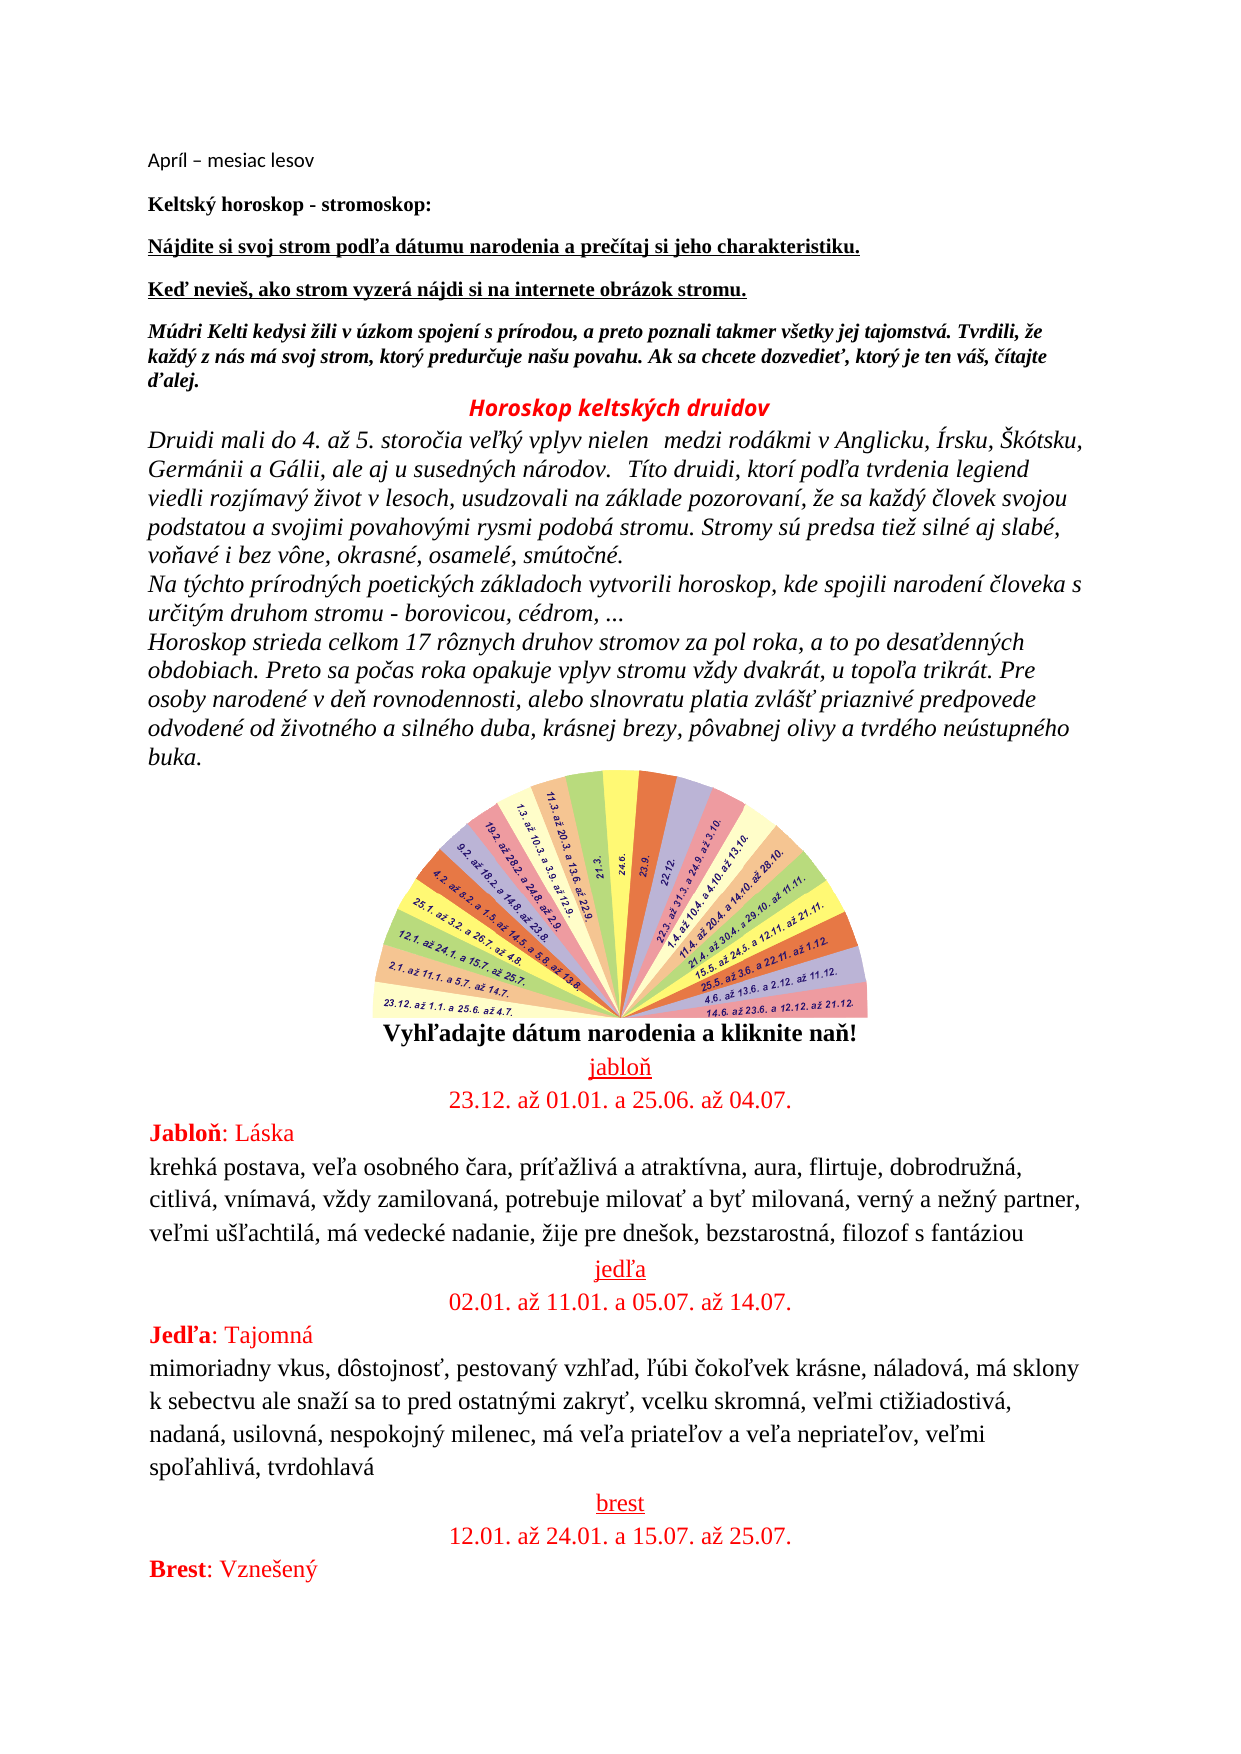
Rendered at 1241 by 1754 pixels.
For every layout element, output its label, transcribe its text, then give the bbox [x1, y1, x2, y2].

text Vyhľadajte dátum narodenia a kliknite naň! [148, 1018, 1093, 1047]
text Druidi mali do 4. až 5. storočia veľký vplyv nielen medzi rodákmi v Anglicku, Írsku, Škótsku, Germánii a Gálii, ale aj u susedných národov. Títo druidi, ktorí podľa tvrdenia legiend viedli rozjímavý život v lesoch, usudzovali na základe pozorovaní, že sa každý človek svojou podstatou a svojimi povahovými rysmi podobá stromu. Stromy sú predsa tiež silné aj slabé, voňavé i bez vône, okrasné, osamelé, smútočné. [148, 425, 1093, 569]
text Apríl – mesiac lesov [148, 148, 1093, 173]
text Keltský horoskop - stromoskop: [148, 192, 1093, 216]
picture [372, 770, 868, 1018]
text Keď nevieš, ako strom vyzerá nájdi si na internete obrázok stromu. [148, 277, 1093, 301]
subtitle Horoskop keltských druidov [148, 392, 1093, 423]
text Múdri Kelti kedysi žili v úzkom spojení s prírodou, a preto poznali takmer všetky jej tajomstvá. Tvrdili, že každý z nás má svoj strom, ktorý predurčuje našu povahu. Ak sa chcete dozvedieť, ktorý je ten váš, čítajte ďalej. [148, 319, 1093, 392]
table_cell jedľa 02.01. až 11.01. a 05.07. až 14.07. Jedľa: Tajomná mimoriadny vkus, dôstojnosť, pestovaný vzhľad, ľúbi čokoľvek krásne, náladová, má sklony k sebectvu ale snaží sa to pred ostatnými zakryť, vcelku skromná, veľmi ctižiadostivá, nadaná, usilovná, nespokojný milenec, má veľa priateľov a veľa nepriateľov, veľmi spoľahlivá, tvrdohlavá [148, 1252, 1093, 1486]
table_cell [148, 1486, 1093, 1584]
text Nájdite si svoj strom podľa dátumu narodenia a prečítaj si jeho charakteristiku. [148, 234, 1093, 258]
table_header jabloň 23.12. až 01.01. a 25.06. až 04.07. Jabloň: Láska krehká postava, veľa osobného čara, príťažlivá a atraktívna, aura, flirtuje, dobrodružná, citlivá, vnímavá, vždy zamilovaná, potrebuje milovať a byť milovaná, verný a nežný partner, veľmi ušľachtilá, má vedecké nadanie, žije pre dnešok, bezstarostná, filozof s fantáziou [148, 1051, 1093, 1252]
text Na týchto prírodných poetických základoch vytvorili horoskop, kde spojili narodení človeka s určitým druhom stromu - borovicou, cédrom, ... Horoskop strieda celkom 17 rôznych druhov stromov za pol roka, a to po desaťdenných obdobiach. Preto sa počas roka opakuje vplyv stromu vždy dvakrát, u topoľa trikrát. Pre osoby narodené v deň rovnodennosti, alebo slnovratu platia zvlášť priaznivé predpovede odvodené od životného a silného duba, krásnej brezy, pôvabnej olivy a tvrdého neústupného buka. [148, 569, 1093, 770]
